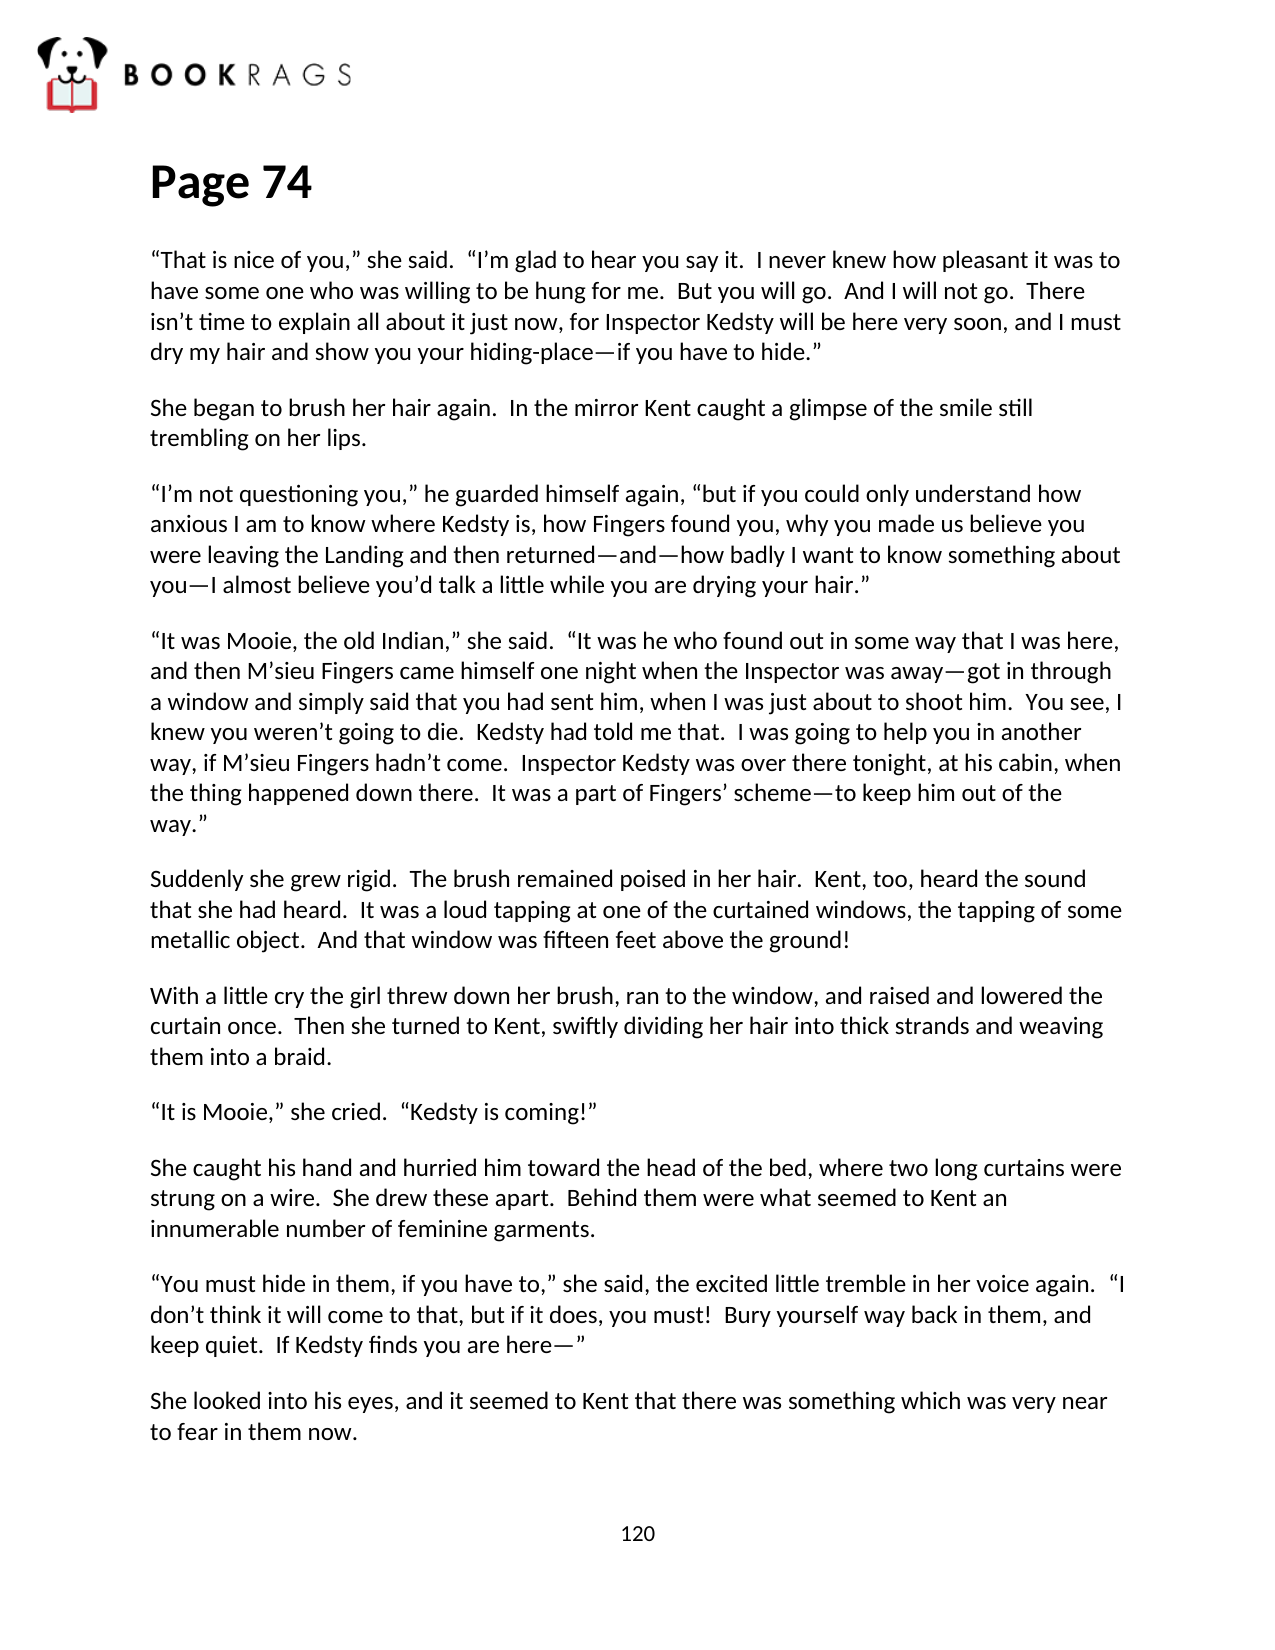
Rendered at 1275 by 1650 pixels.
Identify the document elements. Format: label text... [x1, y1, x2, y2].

text “It is Mooie,” she cried. “Kedsty is coming!” [150, 1097, 1125, 1127]
text Suddenly she grew rigid. The brush remained poised in her hair. Kent, too, heard the sound that she had heard. It was a loud tapping at one of the curtained windows, the tapping of some metallic object. And that window was fifteen feet above the ground! [150, 863, 1125, 955]
text “That is nice of you,” she said. “I’m glad to hear you say it. I never knew how pleasant it was to have some one who was willing to be hung for me. But you will go. And I will not go. There isn’t time to explain all about it just now, for Inspector Kedsty will be here very soon, and I must dry my hair and show you your hiding-place—­if you have to hide.” [150, 244, 1125, 367]
text She caught his hand and hurried him toward the head of the bed, where two long curtains were strung on a wire. She drew these apart. Behind them were what seemed to Kent an innumerable number of feminine garments. [150, 1152, 1125, 1244]
text Page 74 [150, 150, 1125, 211]
text “You must hide in them, if you have to,” she said, the excited little tremble in her voice again. “I don’t think it will come to that, but if it does, you must! Bury yourself way back in them, and keep quiet. If Kedsty finds you are here—­” [150, 1269, 1125, 1360]
text She looked into his eyes, and it seemed to Kent that there was something which was very near to fear in them now. [150, 1385, 1125, 1446]
picture [37, 37, 351, 113]
text “I’m not questioning you,” he guarded himself again, “but if you could only understand how anxious I am to know where Kedsty is, how Fingers found you, why you made us believe you were leaving the Landing and then returned—­and—­how badly I want to know something about you—­I almost believe you’d talk a little while you are drying your hair.” [150, 478, 1125, 600]
text “It was Mooie, the old Indian,” she said. “It was he who found out in some way that I was here, and then M’sieu Fingers came himself one night when the Inspector was away—­got in through a window and simply said that you had sent him, when I was just about to shoot him. You see, I knew you weren’t going to die. Kedsty had told me that. I was going to help you in another way, if M’sieu Fingers hadn’t come. Inspector Kedsty was over there tonight, at his cabin, when the thing happened down there. It was a part of Fingers’ scheme—­to keep him out of the way.” [150, 625, 1125, 838]
text She began to brush her hair again. In the mirror Kent caught a glimpse of the smile still trembling on her lips. [150, 392, 1125, 453]
text With a little cry the girl threw down her brush, ran to the window, and raised and lowered the curtain once. Then she turned to Kent, swiftly dividing her hair into thick strands and weaving them into a braid. [150, 980, 1125, 1072]
